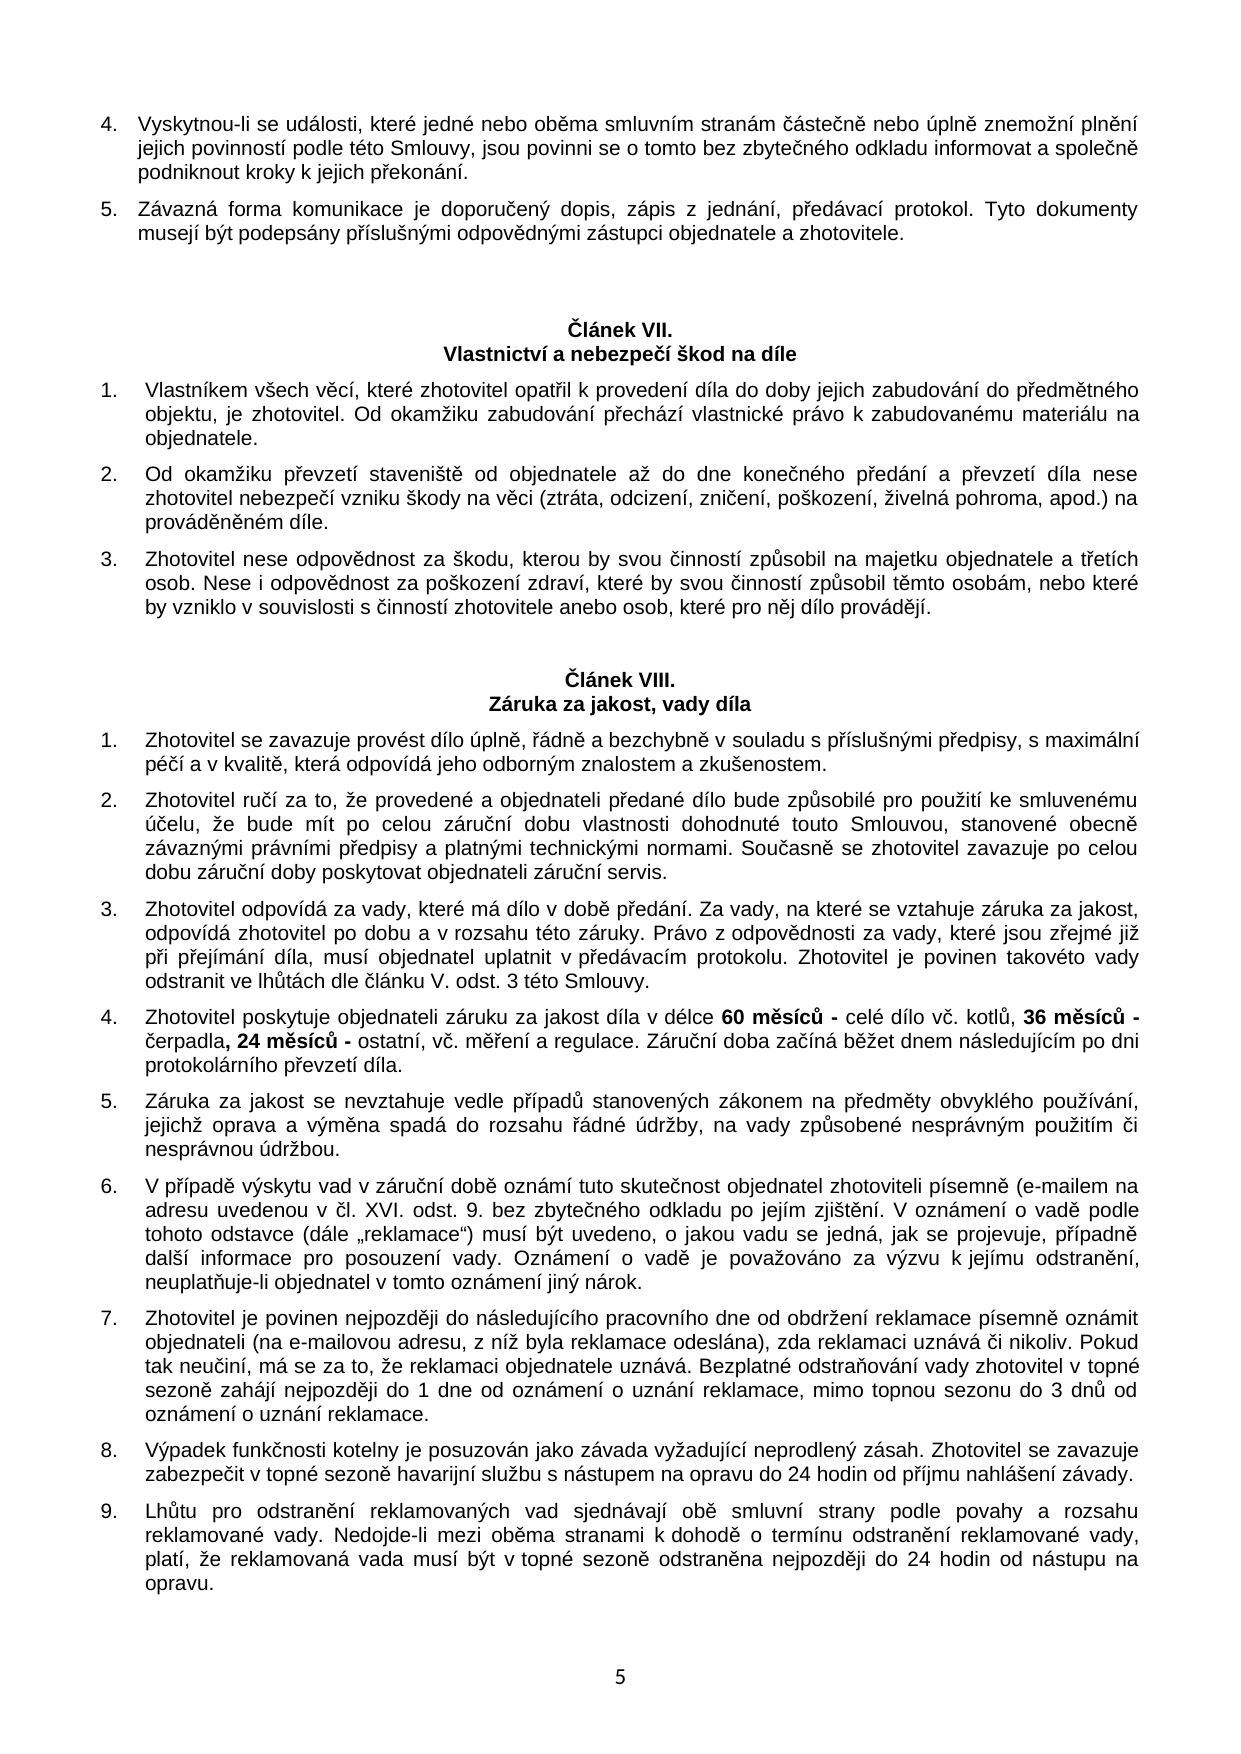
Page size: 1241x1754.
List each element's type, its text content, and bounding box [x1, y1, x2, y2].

text Článek VIII. [100, 667, 1140, 691]
text Článek VII. [100, 317, 1140, 341]
text Záruka za jakost, vady díla [100, 691, 1140, 715]
list Výpadek funkčnosti kotelny je posuzován jako závada vyžadující neprodlený zásah. Zhotovitel se zavazuje zabezpečit v topné sezoně havarijní službu s nástupem na opravu do 24 hodin od příjmu nahlášení závady. [100, 1438, 1140, 1486]
list Vlastníkem všech věcí, které zhotovitel opatřil k provedení díla do doby jejich zabudování do předmětného objektu, je zhotovitel. Od okamžiku zabudování přechází vlastnické právo k zabudovanému materiálu na objednatele. [100, 378, 1140, 450]
list V případě výskytu vad v záruční době oznámí tuto skutečnost objednatel zhotoviteli písemně (e-mailem na adresu uvedenou v čl. XVI. odst. 9. bez zbytečného odkladu po jejím zjištění. V oznámení o vadě podle tohoto odstavce (dále „reklamace“) musí být uvedeno, o jakou vadu se jedná, jak se projevuje, případně další informace pro posouzení vady. Oznámení o vadě je považováno za výzvu k jejímu odstranění, neuplatňuje-li objednatel v tomto oznámení jiný nárok. [100, 1174, 1140, 1293]
list Zhotovitel ručí za to, že provedené a objednateli předané dílo bude způsobilé pro použití ke smluvenému účelu, že bude mít po celou záruční dobu vlastnosti dohodnuté touto Smlouvou, stanovené obecně závaznými právními předpisy a platnými technickými normami. Současně se zhotovitel zavazuje po celou dobu záruční doby poskytovat objednateli záruční servis. [100, 788, 1140, 884]
list Zhotovitel poskytuje objednateli záruku za jakost díla v délce 60 měsíců - celé dílo vč. kotlů, 36 měsíců - čerpadla, 24 měsíců - ostatní, vč. měření a regulace. Záruční doba začíná běžet dnem následujícím po dni protokolárního převzetí díla. [100, 1005, 1140, 1077]
list Zhotovitel se zavazuje provést dílo úplně, řádně a bezchybně v souladu s příslušnými předpisy, s maximální péčí a v kvalitě, která odpovídá jeho odborným znalostem a zkušenostem. [100, 728, 1140, 776]
list Zhotovitel odpovídá za vady, které má dílo v době předání. Za vady, na které se vztahuje záruka za jakost, odpovídá zhotovitel po dobu a v rozsahu této záruky. Právo z odpovědnosti za vady, které jsou zřejmé již při přejímání díla, musí objednatel uplatnit v předávacím protokolu. Zhotovitel je povinen takovéto vady odstranit ve lhůtách dle článku V. odst. 3 této Smlouvy. [100, 897, 1140, 992]
text Vlastnictví a nebezpečí škod na díle [100, 341, 1140, 365]
list Záruka za jakost se nevztahuje vedle případů stanovených zákonem na předměty obvyklého používání, jejichž oprava a výměna spadá do rozsahu řádné údržby, na vady způsobené nesprávným použitím či nesprávnou údržbou. [100, 1089, 1140, 1161]
list Zhotovitel nese odpovědnost za škodu, kterou by svou činností způsobil na majetku objednatele a třetích osob. Nese i odpovědnost za poškození zdraví, které by svou činností způsobil těmto osobám, nebo které by vzniklo v souvislosti s činností zhotovitele anebo osob, které pro něj dílo provádějí. [100, 547, 1140, 618]
list Lhůtu pro odstranění reklamovaných vad sjednávají obě smluvní strany podle povahy a rozsahu reklamované vady. Nedojde-li mezi oběma stranami k dohodě o termínu odstranění reklamované vady, platí, že reklamovaná vada musí být v topné sezoně odstraněna nejpozději do 24 hodin od nástupu na opravu. [100, 1499, 1140, 1594]
list Závazná forma komunikace je doporučený dopis, zápis z jednání, předávací protokol. Tyto dokumenty musejí být podepsány příslušnými odpovědnými zástupci objednatele a zhotovitele. [100, 197, 1140, 244]
list Vyskytnou-li se události, které jedné nebo oběma smluvním stranám částečně nebo úplně znemožní plnění jejich povinností podle této Smlouvy, jsou povinni se o tomto bez zbytečného odkladu informovat a společně podniknout kroky k jejich překonání. [100, 112, 1140, 184]
list Od okamžiku převzetí staveniště od objednatele až do dne konečného předání a převzetí díla nese zhotovitel nebezpečí vzniku škody na věci (ztráta, odcizení, zničení, poškození, živelná pohroma, apod.) na prováděněném díle. [100, 462, 1140, 534]
list Zhotovitel je povinen nejpozději do následujícího pracovního dne od obdržení reklamace písemně oznámit objednateli (na e-mailovou adresu, z níž byla reklamace odeslána), zda reklamaci uznává či nikoliv. Pokud tak neučiní, má se za to, že reklamaci objednatele uznává. Bezplatné odstraňování vady zhotovitel v topné sezoně zahájí nejpozději do 1 dne od oznámení o uznání reklamace, mimo topnou sezonu do 3 dnů od oznámení o uznání reklamace. [100, 1306, 1140, 1426]
